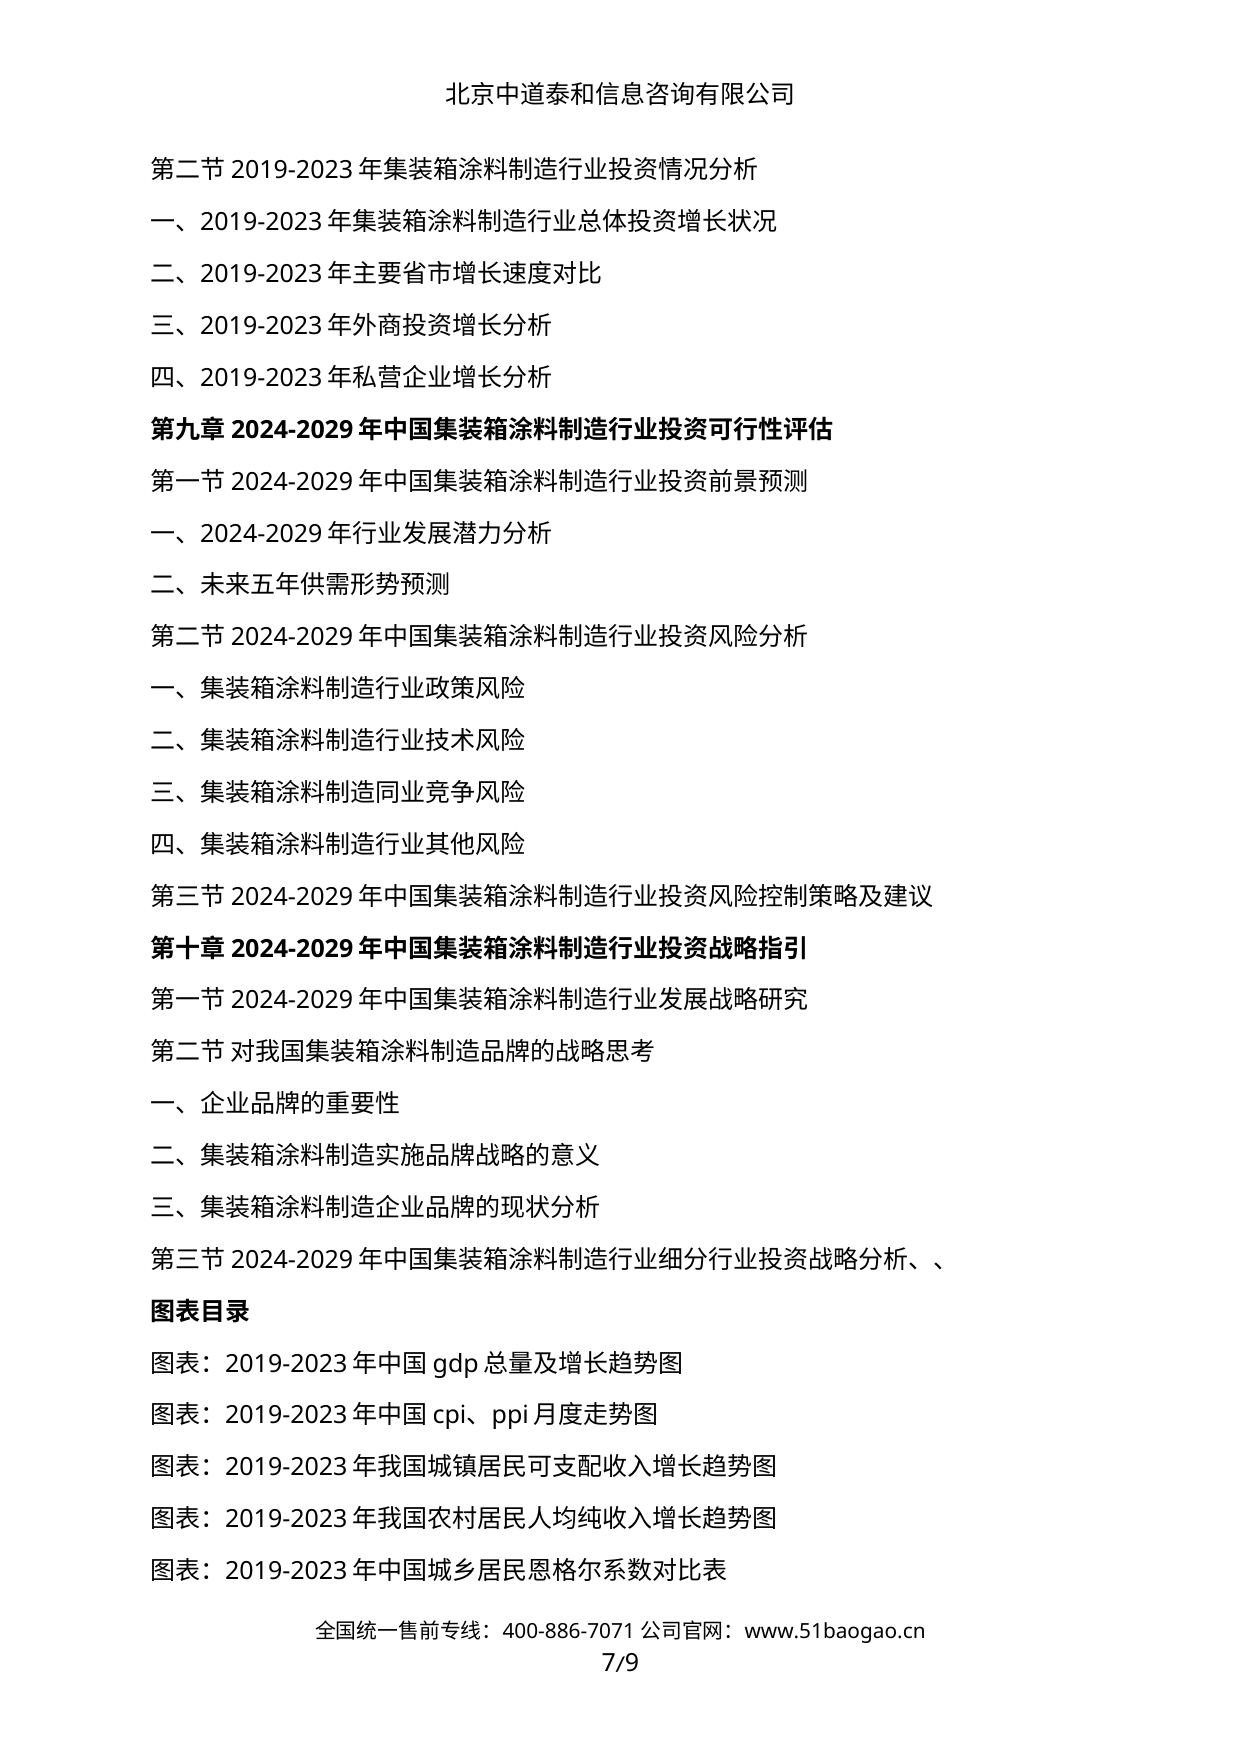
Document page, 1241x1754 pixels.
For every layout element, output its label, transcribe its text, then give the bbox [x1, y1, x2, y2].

text 一、2019-2023年集装箱涂料制造行业总体投资增长状况 [150, 202, 1090, 238]
text 二、2019-2023年主要省市增长速度对比 [150, 254, 1090, 290]
text 第十章 2024-2029年中国集装箱涂料制造行业投资战略指引 [150, 928, 1090, 964]
text 图表：2019-2023年中国城乡居民恩格尔系数对比表 [150, 1551, 1090, 1587]
text 二、集装箱涂料制造行业技术风险 [150, 721, 1090, 757]
text 第二节 2024-2029年中国集装箱涂料制造行业投资风险分析 [150, 617, 1090, 653]
text 三、2019-2023年外商投资增长分析 [150, 306, 1090, 342]
text 图表：2019-2023年我国农村居民人均纯收入增长趋势图 [150, 1499, 1090, 1535]
text 第二节 2019-2023年集装箱涂料制造行业投资情况分析 [150, 150, 1090, 186]
text 图表：2019-2023年中国gdp总量及增长趋势图 [150, 1343, 1090, 1379]
text 第一节 2024-2029年中国集装箱涂料制造行业发展战略研究 [150, 980, 1090, 1016]
text 第二节 对我国集装箱涂料制造品牌的战略思考 [150, 1032, 1090, 1068]
text 图表：2019-2023年我国城镇居民可支配收入增长趋势图 [150, 1447, 1090, 1483]
text 第三节 2024-2029年中国集装箱涂料制造行业细分行业投资战略分析、、 [150, 1239, 1090, 1276]
text 二、集装箱涂料制造实施品牌战略的意义 [150, 1136, 1090, 1172]
text 三、集装箱涂料制造企业品牌的现状分析 [150, 1187, 1090, 1224]
text 三、集装箱涂料制造同业竞争风险 [150, 772, 1090, 809]
text 一、集装箱涂料制造行业政策风险 [150, 669, 1090, 705]
text 二、未来五年供需形势预测 [150, 565, 1090, 601]
text 第九章 2024-2029年中国集装箱涂料制造行业投资可行性评估 [150, 409, 1090, 446]
text 一、企业品牌的重要性 [150, 1084, 1090, 1120]
text 四、集装箱涂料制造行业其他风险 [150, 824, 1090, 861]
text 第一节 2024-2029年中国集装箱涂料制造行业投资前景预测 [150, 461, 1090, 497]
text 四、2019-2023年私营企业增长分析 [150, 357, 1090, 394]
text 第三节 2024-2029年中国集装箱涂料制造行业投资风险控制策略及建议 [150, 876, 1090, 912]
text 图表：2019-2023年中国cpi、ppi月度走势图 [150, 1395, 1090, 1431]
text 一、2024-2029年行业发展潜力分析 [150, 513, 1090, 549]
text 图表目录 [150, 1291, 1090, 1327]
